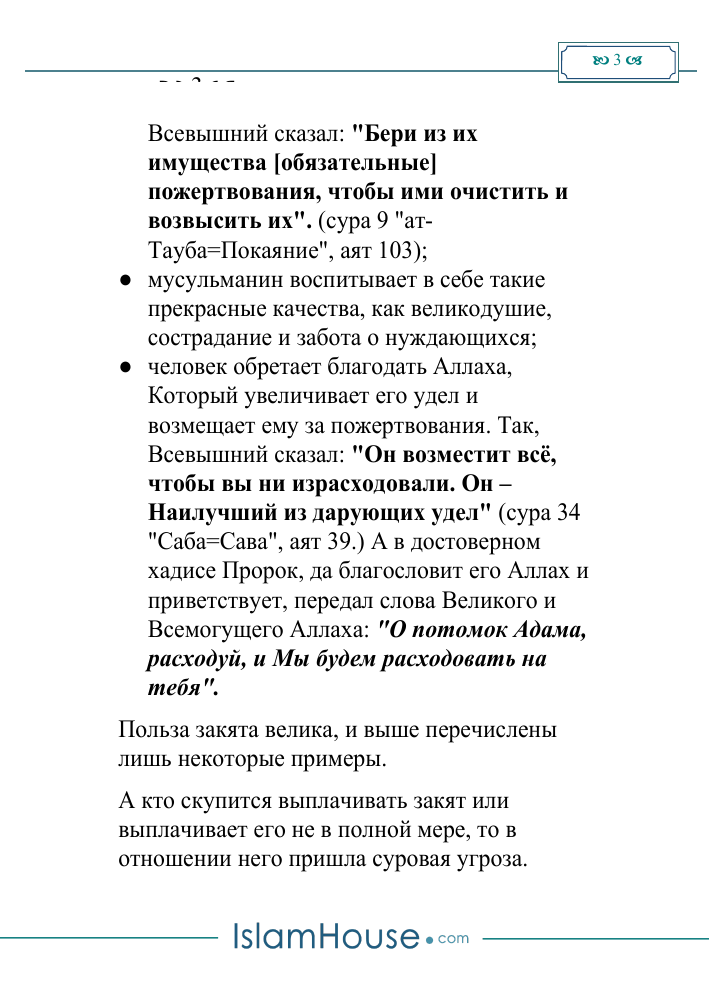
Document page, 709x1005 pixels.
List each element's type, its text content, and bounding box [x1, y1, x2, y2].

list ● мусульманин воспитывает в себе такие прекрасные качества, как великодушие, сострадание и забота о нуждающихся; [118, 264, 591, 351]
list ● человек обретает благодать Аллаха, Который увеличивает его удел и возмещает ему за пожертвования. Так, Всевышний сказал: "Он возместит всё, чтобы вы ни израсходовали. Он – Наилучший из дарующих удел" (сура 34 "Саба=Сава", аят 39.) А в достоверном хадисе Пророк, да благословит его Аллах и приветствует, передал слова Великого и Всемогущего Аллаха: "О потомок Адама, расходуй, и Мы будем расходовать на тебя". [118, 351, 591, 701]
picture [226, 918, 709, 955]
picture [0, 918, 219, 954]
text Польза закята велика, и выше перечислены лишь некоторые примеры. [118, 714, 591, 772]
